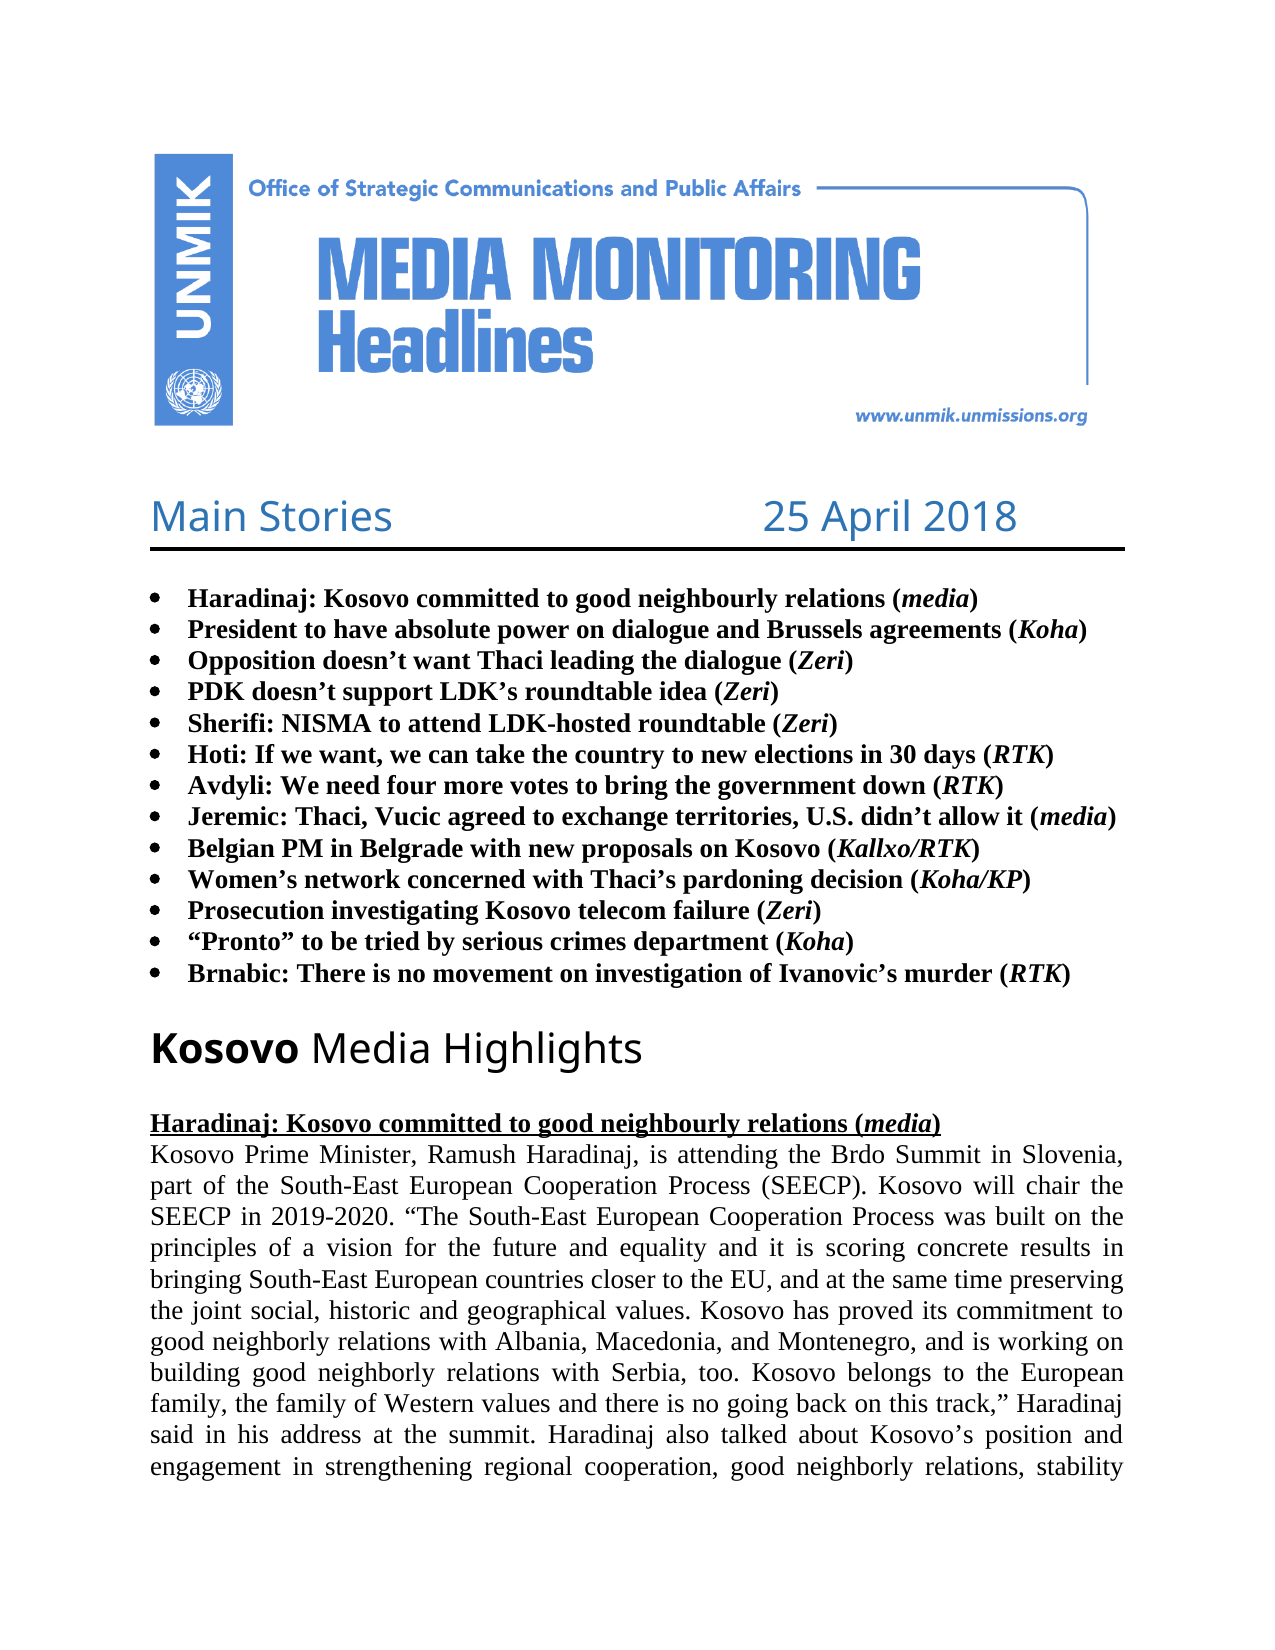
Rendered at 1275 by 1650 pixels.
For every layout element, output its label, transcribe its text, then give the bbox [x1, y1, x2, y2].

text Haradinaj: Kosovo committed to good neighbourly relations (media) [150, 1107, 1125, 1138]
list Brnabic: There is no movement on investigation of Ivanovic’s murder (RTK) [150, 957, 1125, 988]
list “Pronto” to be tried by serious crimes department (Koha) [150, 925, 1125, 957]
list President to have absolute power on dialogue and Brussels agreements (Koha) [150, 613, 1125, 644]
list Haradinaj: Kosovo committed to good neighbourly relations (media) [150, 582, 1125, 613]
text Kosovo Media Highlights [150, 1019, 1125, 1076]
list Sherifi: NISMA to attend LDK-hosted roundtable (Zeri) [150, 707, 1125, 738]
text Main Stories 25 April 2018 [150, 486, 1125, 547]
list Hoti: If we want, we can take the country to new elections in 30 days (RTK) [150, 738, 1125, 769]
list Prosecution investigating Kosovo telecom failure (Zeri) [150, 894, 1125, 925]
picture [150, 150, 1091, 430]
list Belgian PM in Belgrade with new proposals on Kosovo (Kallxo/RTK) [150, 832, 1125, 863]
list Women’s network concerned with Thaci’s pardoning decision (Koha/KP) [150, 863, 1125, 894]
list Avdyli: We need four more votes to bring the government down (RTK) [150, 769, 1125, 800]
list PDK doesn’t support LDK’s roundtable idea (Zeri) [150, 675, 1125, 707]
list Opposition doesn’t want Thaci leading the dialogue (Zeri) [150, 644, 1125, 675]
list Jeremic: Thaci, Vucic agreed to exchange territories, U.S. didn’t allow it (media) [150, 800, 1125, 832]
